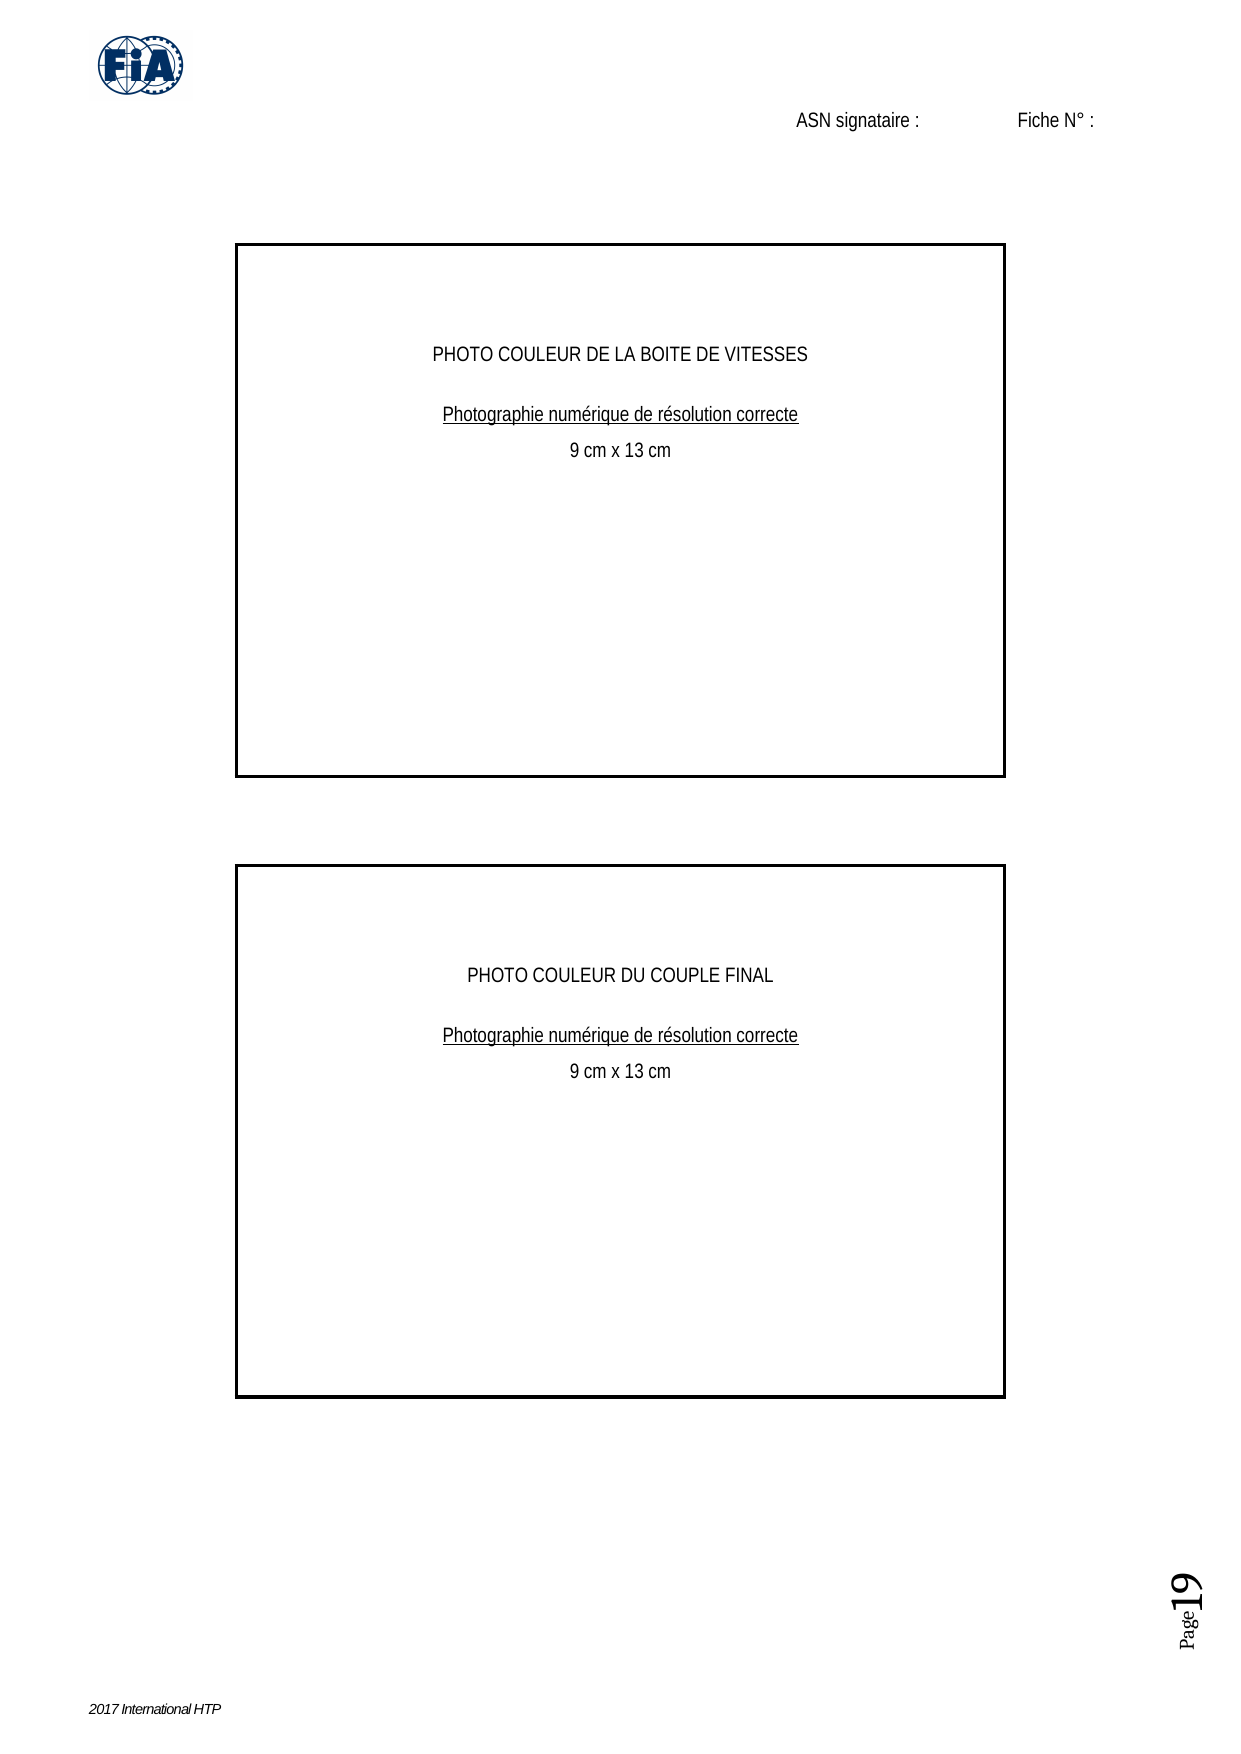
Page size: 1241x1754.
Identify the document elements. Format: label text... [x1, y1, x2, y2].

table_header PHOTO COULEUR DU COUPLE FINAL Photographie numérique de résolution correcte 9 cm x 13 cm [238, 867, 1003, 1395]
table_header PHOTO COULEUR DE LA BOITE DE VITESSES Photographie numérique de résolution correcte 9 cm x 13 cm [238, 246, 1003, 775]
picture [88, 30, 193, 101]
text ASN signataire : Fiche N° : [89, 105, 1152, 133]
